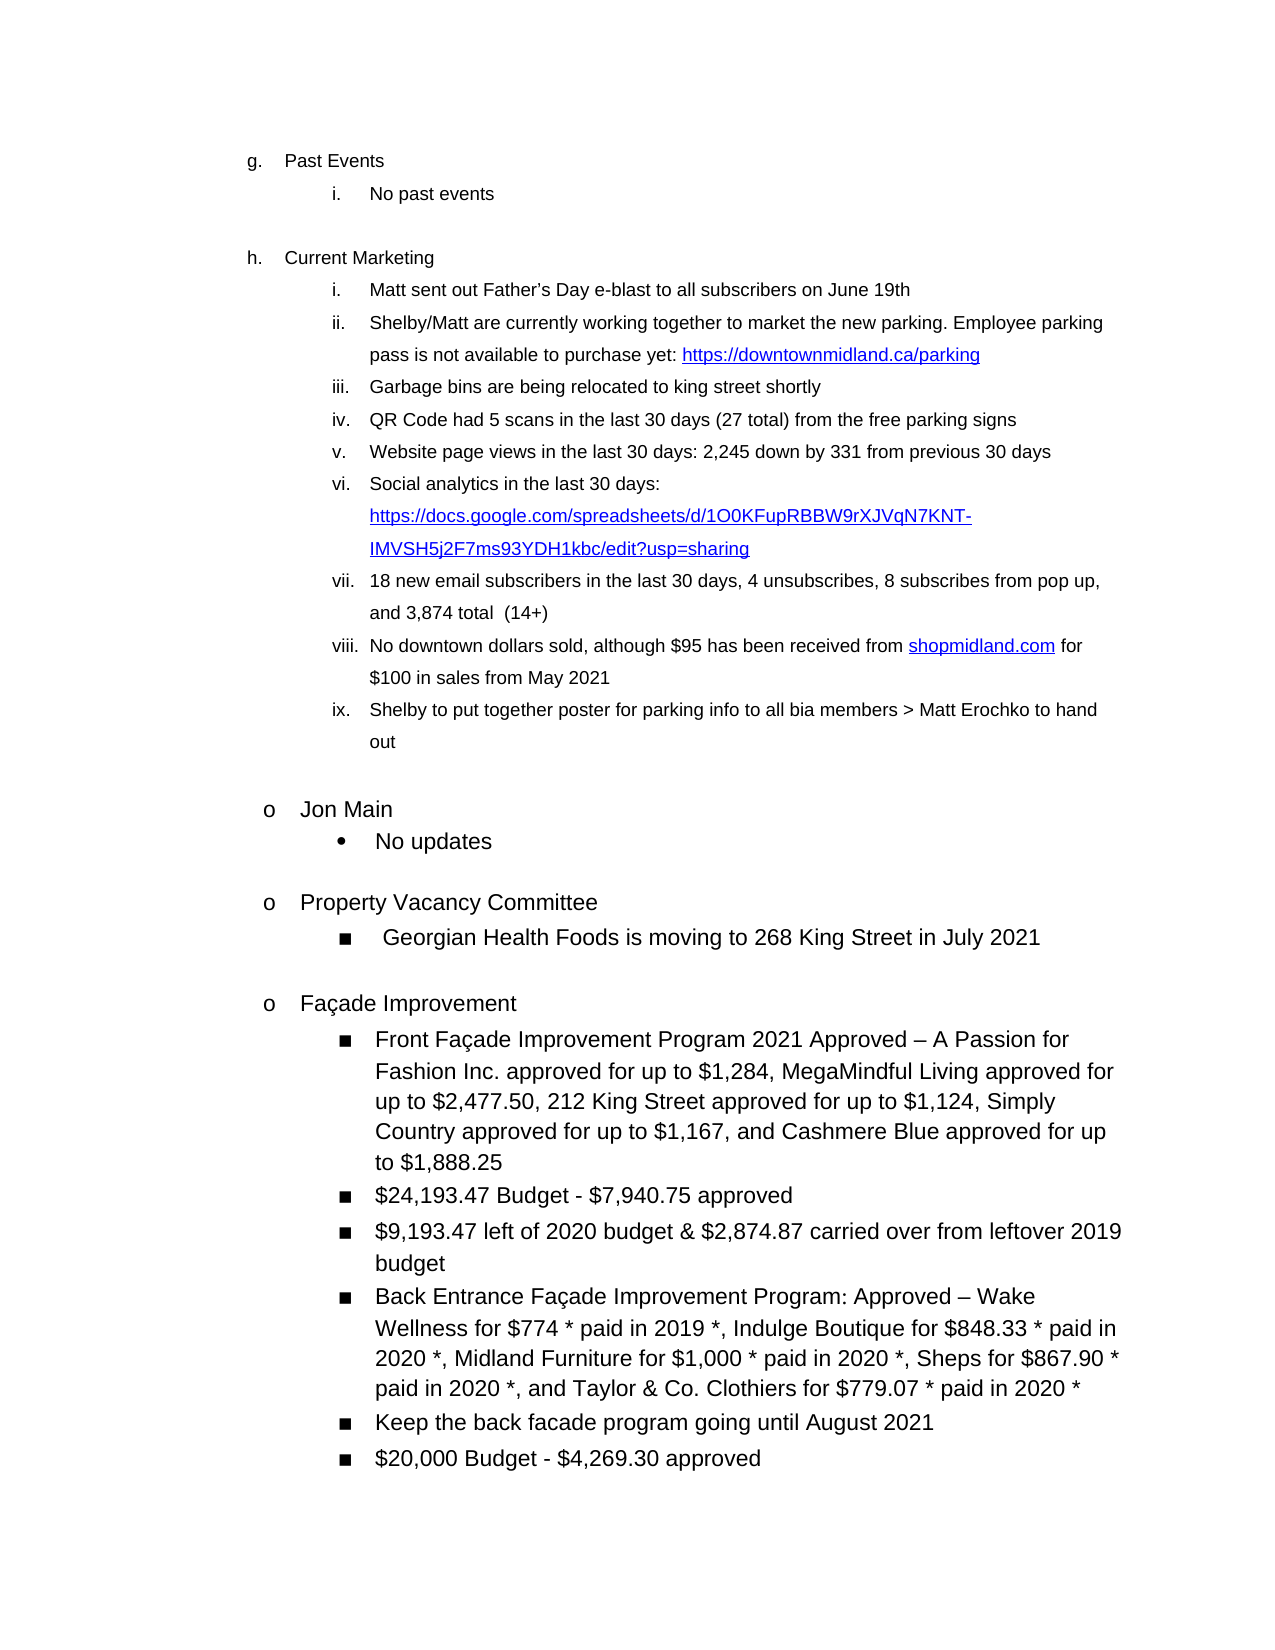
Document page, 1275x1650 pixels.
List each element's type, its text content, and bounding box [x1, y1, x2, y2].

list Shelby/Matt are currently working together to market the new parking. Employee parking pass is not available to purchase yet: https://downtownmidland.ca/parking [332, 311, 1125, 365]
list $24,193.47 Budget - $7,940.75 approved [337, 1179, 1125, 1210]
list No downtown dollars sold, although $95 has been received from shopmidland.com for $100 in sales from May 2021 [332, 634, 1125, 688]
list Front Façade Improvement Program 2021 Approved – A Passion for Fashion Inc. approved for up to $1,284, MegaMindful Living approved for up to $2,477.50, 212 King Street approved for up to $1,124, Simply Country approved for up to $1,167, and Cashmere Blue approved for up to $1,888.25 [337, 1023, 1125, 1175]
list Garbage bins are being relocated to king street shortly [332, 376, 1125, 398]
list Matt sent out Father’s Day e-blast to all subscribers on June 19th [332, 279, 1125, 301]
list No updates [337, 828, 1125, 855]
list Property Vacancy Committee [262, 889, 1125, 917]
list Website page views in the last 30 days: 2,245 down by 331 from previous 30 days [332, 441, 1125, 462]
list $9,193.47 left of 2020 budget & $2,874.87 carried over from leftover 2019 budget [337, 1214, 1125, 1276]
list QR Code had 5 scans in the last 30 days (27 total) from the free parking signs [332, 408, 1125, 430]
list Shelby to put together poster for parking info to all bia members > Matt Erochko to hand out [332, 699, 1125, 753]
list No past events [332, 182, 1125, 204]
list Georgian Health Foods is moving to 268 King Street in July 2021 [337, 921, 1125, 952]
list Current Marketing [247, 247, 1125, 268]
list Social analytics in the last 30 days: https://docs.google.com/spreadsheets/d/1O0KFupRBBW9rXJVqN7KNT-IMVSH5j2F7ms93YDH1kbc/edit?usp=sharing [332, 473, 1125, 559]
list Back Entrance Façade Improvement Program: Approved – Wake Wellness for $774 * paid in 2019 *, Indulge Boutique for $848.33 * paid in 2020 *, Midland Furniture for $1,000 * paid in 2020 *, Sheps for $867.90 * paid in 2020 *, and Taylor & Co. Clothiers for $779.07 * paid in 2020 * [337, 1280, 1125, 1402]
list 18 new email subscribers in the last 30 days, 4 unsubscribes, 8 subscribes from pop up, and 3,874 total (14+) [332, 570, 1125, 624]
list Jon Main [262, 796, 1125, 824]
list $20,000 Budget - $4,269.30 approved [337, 1442, 1125, 1473]
list Keep the back facade program going until August 2021 [337, 1406, 1125, 1437]
list Past Events [247, 150, 1125, 172]
list Façade Improvement [262, 990, 1125, 1018]
